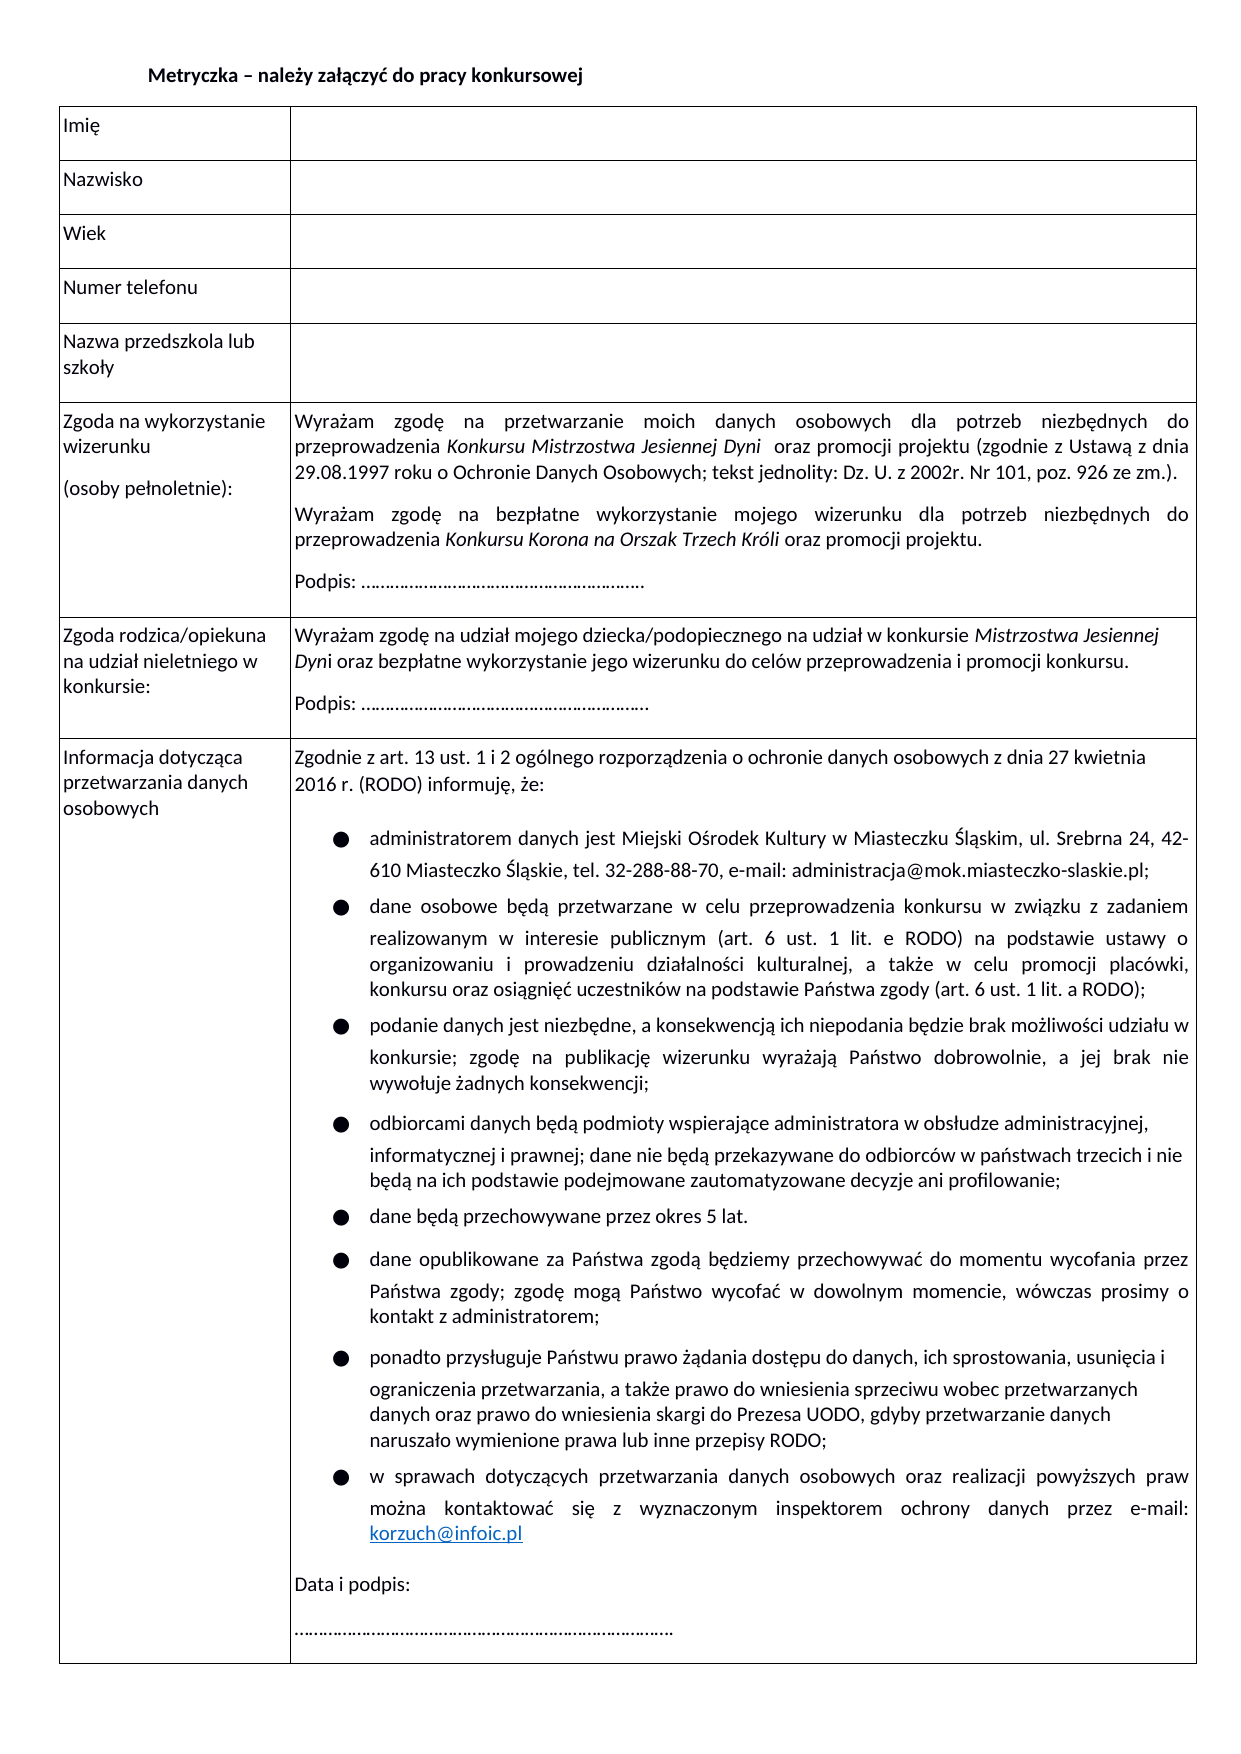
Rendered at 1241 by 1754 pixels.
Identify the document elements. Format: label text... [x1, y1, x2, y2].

table_cell Wyrażam zgodę na przetwarzanie moich danych osobowych dla potrzeb niezbędnych do przeprowadzenia Konkursu Mistrzostwa Jesiennej Dyni oraz promocji projektu (zgodnie z Ustawą z dnia 29.08.1997 roku o Ochronie Danych Osobowych; tekst jednolity: Dz. U. z 2002r. Nr 101, poz. 926 ze zm.). Wyrażam zgodę na bezpłatne wykorzystanie mojego wizerunku dla potrzeb niezbędnych do przeprowadzenia Konkursu Korona na Orszak Trzech Króli oraz promocji projektu. Podpis: ………………………………………………….. [291, 403, 1196, 616]
table_cell Informacja dotycząca przetwarzania danych osobowych [60, 739, 290, 1663]
table_cell Nazwisko [60, 161, 290, 214]
table_cell [291, 215, 1196, 268]
table_cell Nazwa przedszkola lub szkoły [60, 324, 290, 402]
table_cell Numer telefonu [60, 269, 290, 322]
table_cell Wiek [60, 215, 290, 268]
table_cell [291, 269, 1196, 322]
table_header Imię [60, 107, 290, 160]
table_cell Zgodnie z art. 13 ust. 1 i 2 ogólnego rozporządzenia o ochronie danych osobowych z dnia 27 kwietnia 2016 r. (RODO) informuję, że: administratorem danych jest Miejski Ośrodek Kultury w Miasteczku Śląskim, ul. Srebrna 24, 42-610 Miasteczko Śląskie, tel. 32-288-88-70, e-mail: administracja@mok.miasteczko-slaskie.pl; dane osobowe będą przetwarzane w celu przeprowadzenia konkursu w związku z zadaniem realizowanym w interesie publicznym (art. 6 ust. 1 lit. e RODO) na podstawie ustawy o organizowaniu i prowadzeniu działalności kulturalnej, a także w celu promocji placówki, konkursu oraz osiągnięć uczestników na podstawie Państwa zgody (art. 6 ust. 1 lit. a RODO); podanie danych jest niezbędne, a konsekwencją ich niepodania będzie brak możliwości udziału w konkursie; zgodę na publikację wizerunku wyrażają Państwo dobrowolnie, a jej brak nie wywołuje żadnych konsekwencji; odbiorcami danych będą podmioty wspierające administratora w obsłudze administracyjnej, informatycznej i prawnej; dane nie będą przekazywane do odbiorców w państwach trzecich i nie będą na ich podstawie podejmowane zautomatyzowane decyzje ani profilowanie; dane będą przechowywane przez okres 5 lat. dane opublikowane za Państwa zgodą będziemy przechowywać do momentu wycofania przez Państwa zgody; zgodę mogą Państwo wycofać w dowolnym momencie, wówczas prosimy o kontakt z administratorem; ponadto przysługuje Państwu prawo żądania dostępu do danych, ich sprostowania, usunięcia i ograniczenia przetwarzania, a także prawo do wniesienia sprzeciwu wobec przetwarzanych danych oraz prawo do wniesienia skargi do Prezesa UODO, gdyby przetwarzanie danych naruszało wymienione prawa lub inne przepisy RODO; w sprawach dotyczących przetwarzania danych osobowych oraz realizacji powyższych praw można kontaktować się z wyznaczonym inspektorem ochrony danych przez e-mail: korzuch@infoic.pl Data i podpis: ……………………………………………………………………. [291, 739, 1196, 1663]
table_cell [291, 324, 1196, 402]
table_cell Zgoda na wykorzystanie wizerunku (osoby pełnoletnie): [60, 403, 290, 616]
table_cell Zgoda rodzica/opiekuna na udział nieletniego w konkursie: [60, 618, 290, 738]
table_header [291, 107, 1196, 160]
table_cell Wyrażam zgodę na udział mojego dziecka/podopiecznego na udział w konkursie Mistrzostwa Jesiennej Dyni oraz bezpłatne wykorzystanie jego wizerunku do celów przeprowadzenia i promocji konkursu. Podpis: …………………………………………………… [291, 618, 1196, 738]
text Metryczka – należy załączyć do pracy konkursowej [148, 62, 1107, 87]
table_cell [291, 161, 1196, 214]
